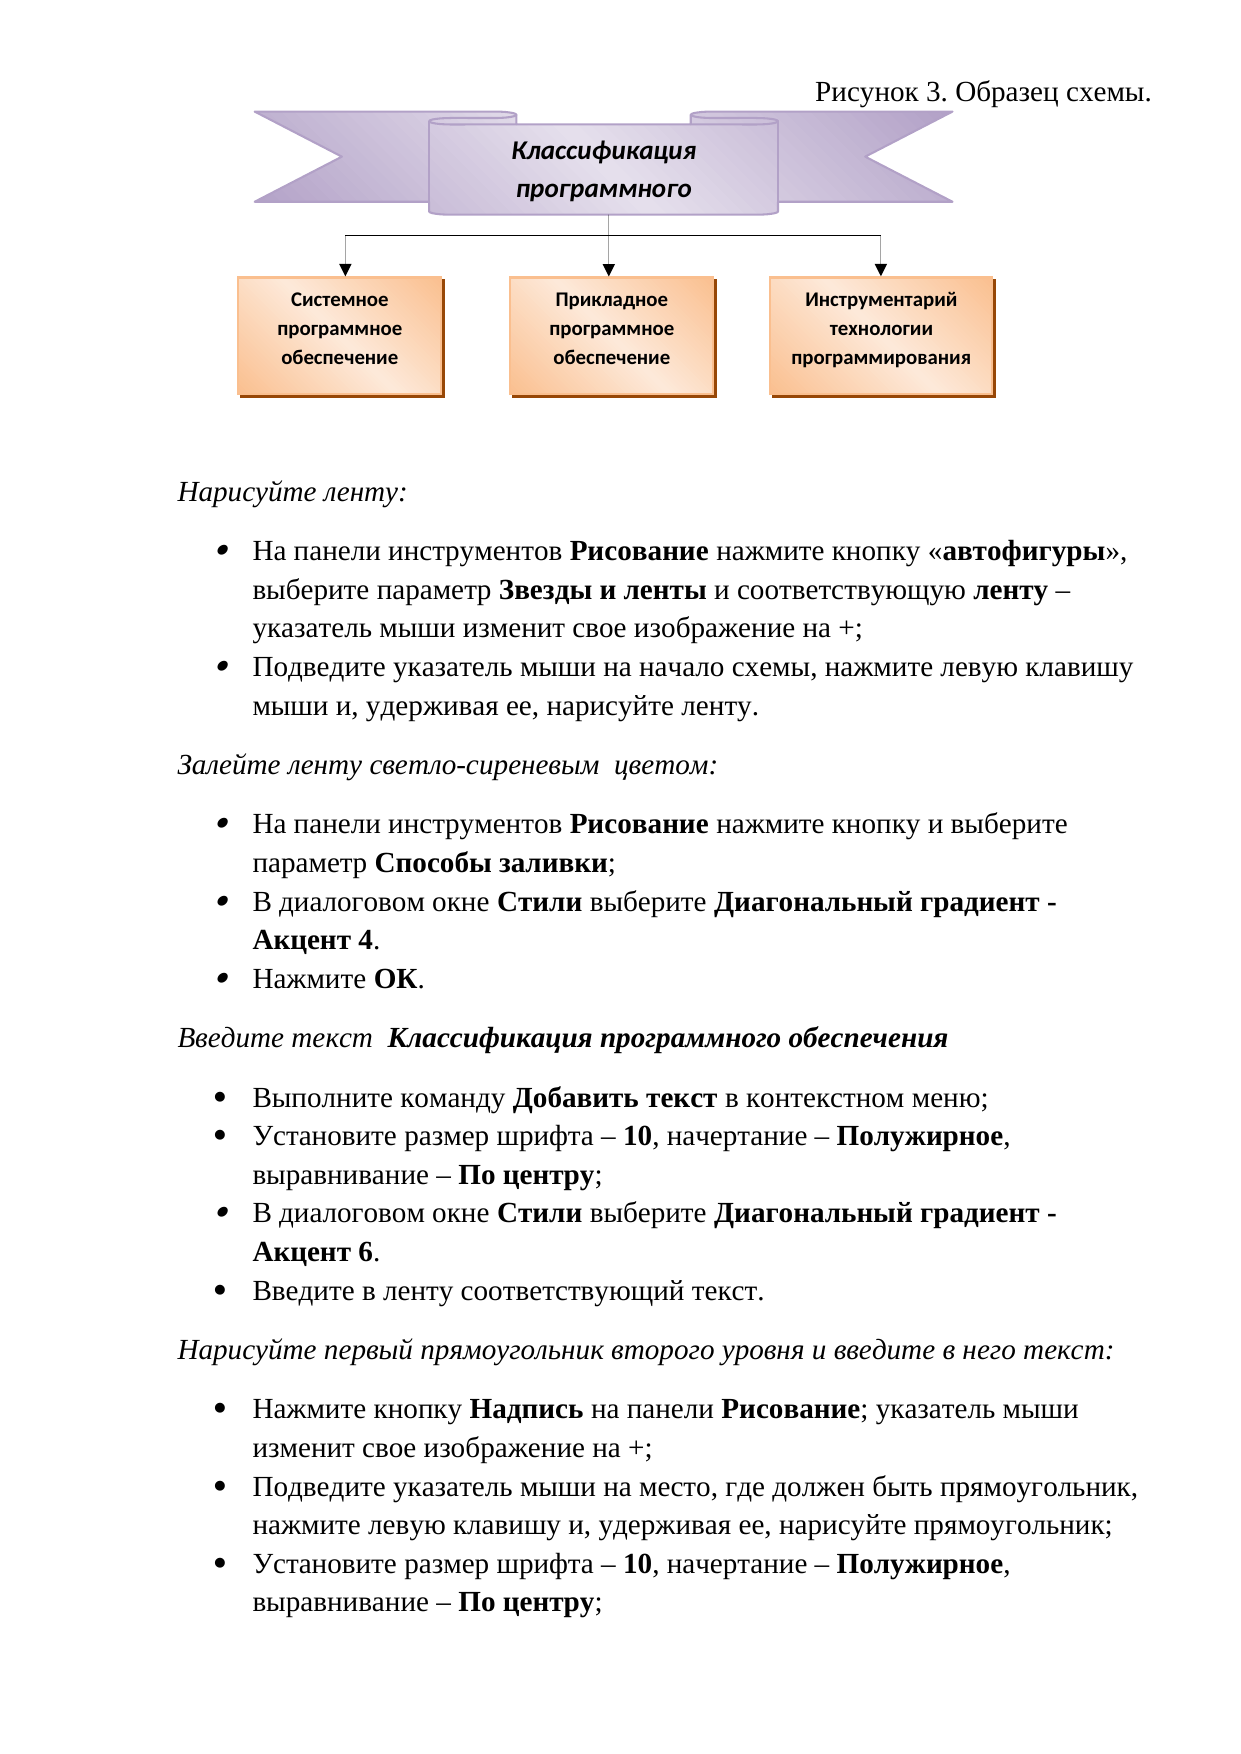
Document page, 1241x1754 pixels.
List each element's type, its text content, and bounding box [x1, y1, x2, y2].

list Введите в ленту соответствующий текст. [215, 1273, 1152, 1306]
list Установите размер шрифта – 10, начертание – Полужирное, выравнивание – По центру; [215, 1118, 1152, 1191]
list В диалоговом окне Стили выберите Диагональный градиент - Акцент 6. [215, 1196, 1152, 1268]
text Введите текст Классификация программного обеспечения [177, 1020, 1152, 1054]
list Установите размер шрифта – 10, начертание – Полужирное, выравнивание – По центру; [215, 1546, 1152, 1618]
list На панели инструментов Рисование нажмите кнопку «автофигуры», выберите параметр Звезды и ленты и соответствующую ленту – указатель мыши изменит свое изображение на +; [215, 533, 1152, 644]
list Подведите указатель мыши на место, где должен быть прямоугольник, нажмите левую клавишу и, удерживая ее, нарисуйте прямоугольник; [215, 1469, 1152, 1541]
list Выполните команду Добавить текст в контекстном меню; [215, 1080, 1152, 1113]
list Подведите указатель мыши на начало схемы, нажмите левую клавишу мыши и, удерживая ее, нарисуйте ленту. [215, 649, 1152, 721]
text Нарисуйте первый прямоугольник второго уровня и введите в него текст: [177, 1332, 1152, 1366]
list На панели инструментов Рисование нажмите кнопку и выберите параметр Способы заливки; [215, 806, 1152, 879]
text Рисунок 3. Образец схемы. [177, 74, 1152, 107]
text Залейте ленту светло-сиреневым цветом: [177, 747, 1152, 781]
list В диалоговом окне Стили выберите Диагональный градиент - Акцент 4. [215, 884, 1152, 956]
list Нажмите ОК. [215, 961, 1152, 994]
list Нажмите кнопку Надпись на панели Рисование; указатель мыши изменит свое изображение на +; [215, 1392, 1152, 1464]
text Нарисуйте ленту: [177, 474, 1152, 507]
